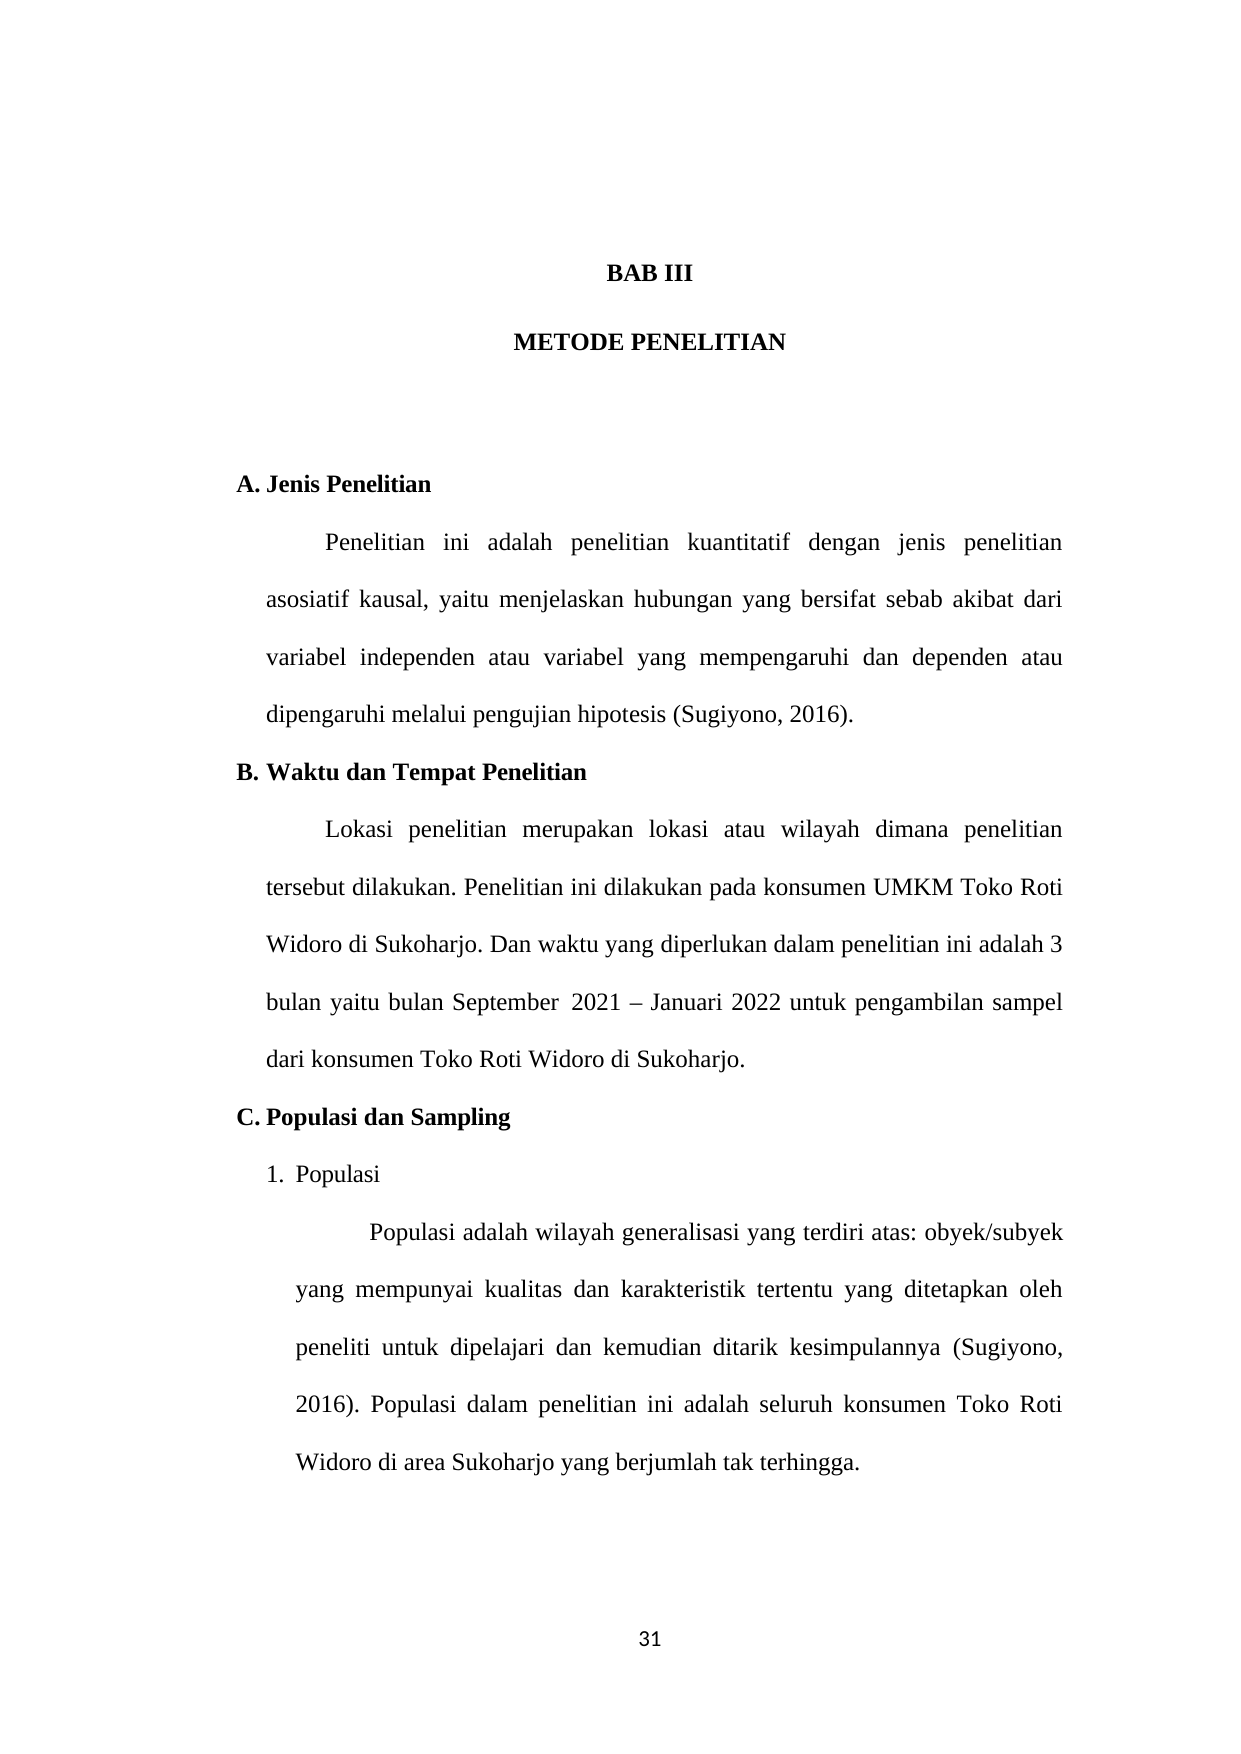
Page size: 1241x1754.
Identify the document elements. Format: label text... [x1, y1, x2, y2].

subtitle Populasi dan Sampling [236, 1102, 1063, 1131]
text Populasi adalah wilayah generalisasi yang terdiri atas: obyek/subyek yang mempunyai kualitas dan karakteristik tertentu yang ditetapkan oleh peneliti untuk dipelajari dan kemudian ditarik kesimpulannya (Sugiyono, 2016). Populasi dalam penelitian ini adalah seluruh konsumen Toko Roti Widoro di area Sukoharjo yang berjumlah tak terhingga. [295, 1217, 1063, 1476]
text Penelitian ini adalah penelitian kuantitatif dengan jenis penelitian asosiatif kausal, yaitu menjelaskan hubungan yang bersifat sebab akibat dari variabel independen atau variabel yang mempengaruhi dan dependen atau dipengaruhi melalui pengujian hipotesis (Sugiyono, 2016). [266, 527, 1063, 728]
list Populasi [266, 1159, 1063, 1188]
subtitle BAB III [236, 258, 1063, 286]
subtitle Waktu dan Tempat Penelitian [236, 757, 1063, 786]
subtitle Jenis Penelitian [236, 469, 1063, 498]
text Lokasi penelitian merupakan lokasi atau wilayah dimana penelitian tersebut dilakukan. Penelitian ini dilakukan pada konsumen UMKM Toko Roti Widoro di Sukoharjo. Dan waktu yang diperlukan dalam penelitian ini adalah 3 bulan yaitu bulan September 2021 – Januari 2022 untuk pengambilan sampel dari konsumen Toko Roti Widoro di Sukoharjo. [266, 814, 1063, 1073]
subtitle METODE PENELITIAN [236, 327, 1063, 355]
